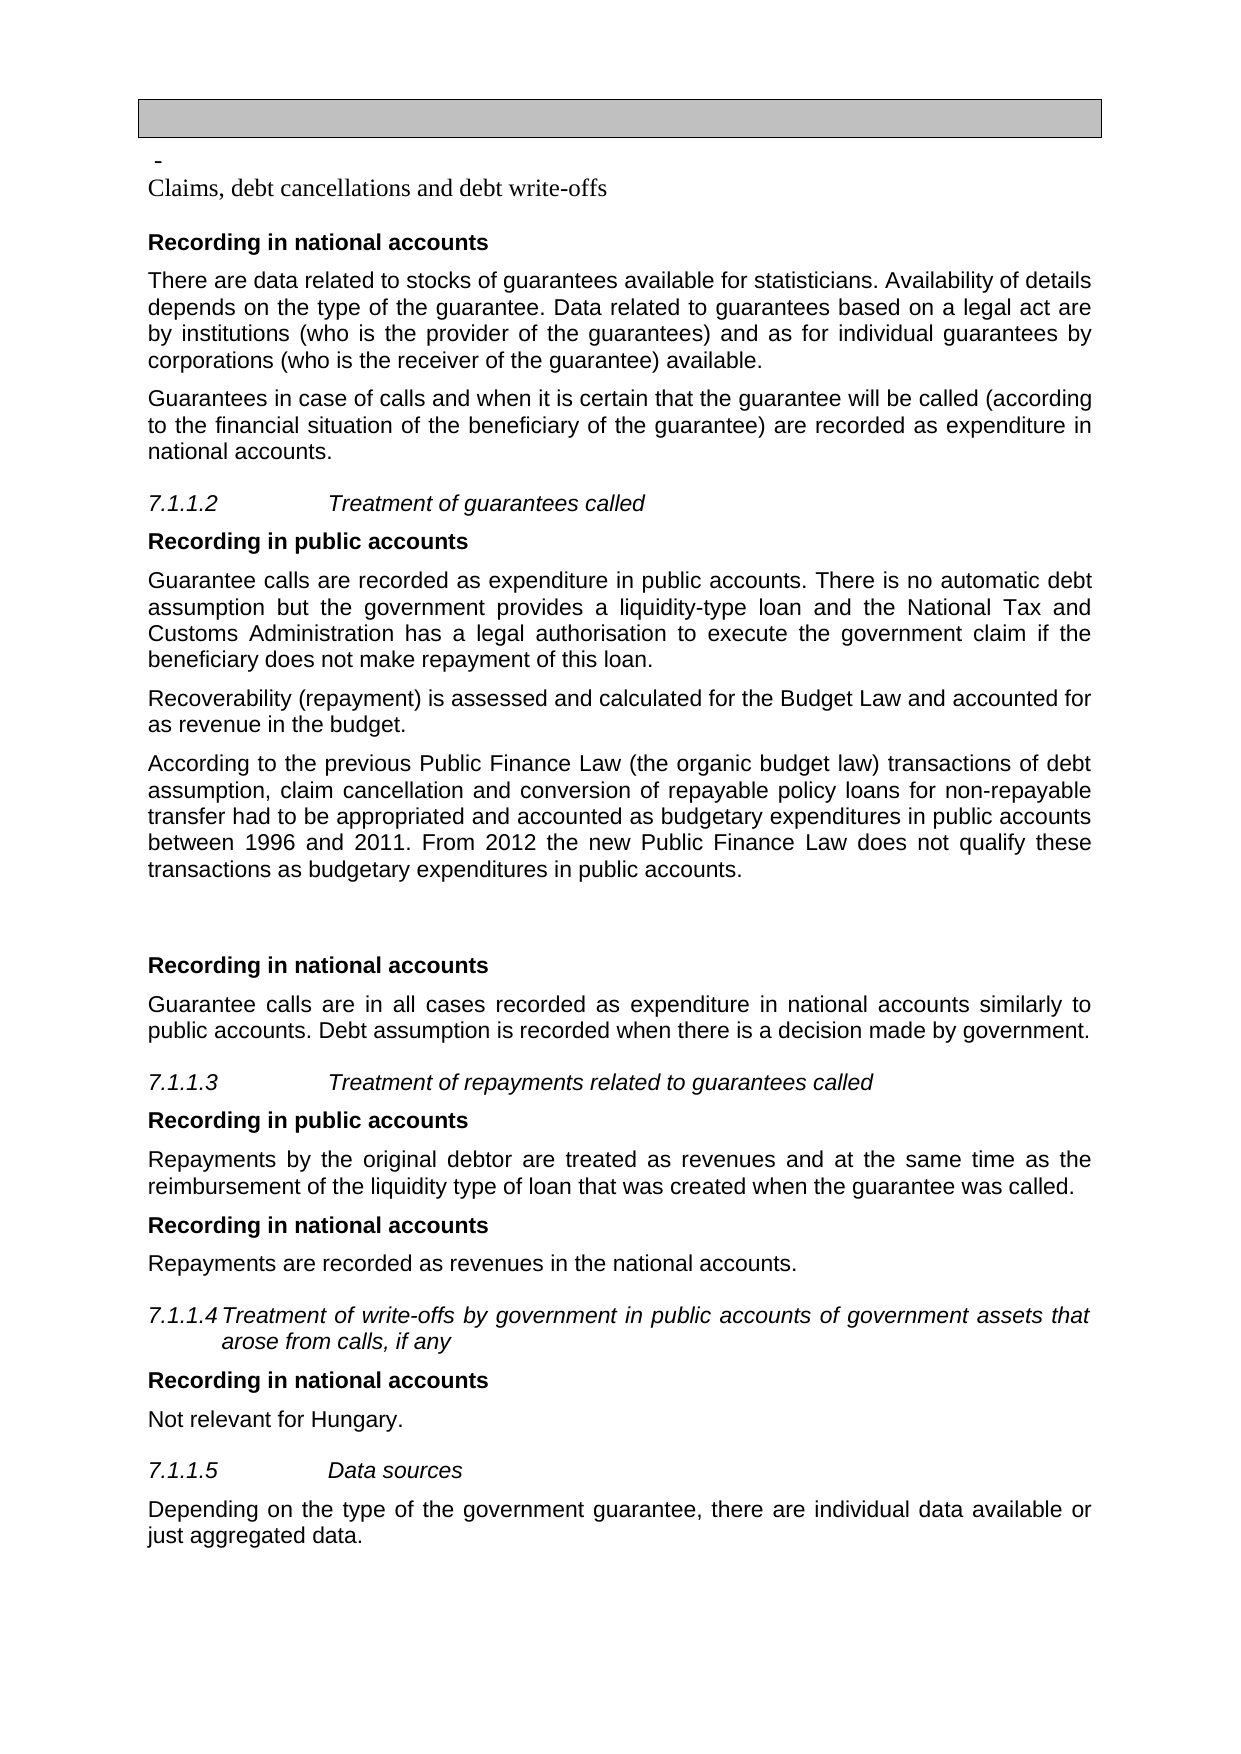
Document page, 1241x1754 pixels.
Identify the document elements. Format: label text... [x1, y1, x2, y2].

text Recording in public accounts [148, 528, 1093, 555]
text Recording in national accounts [148, 1212, 1093, 1238]
subtitle Treatment of write-offs by government in public accounts of government assets that arose from calls, if any [148, 1302, 1093, 1354]
text Guarantees in case of calls and when it is certain that the guarantee will be called (according to the financial situation of the beneficiary of the guarantee) are recorded as expenditure in national accounts. [148, 385, 1093, 464]
text Recording in public accounts [148, 1107, 1093, 1134]
text Repayments are recorded as revenues in the national accounts. [148, 1250, 1093, 1277]
subtitle Treatment of guarantees called [148, 489, 1093, 516]
text Repayments by the original debtor are treated as revenues and at the same time as the reimbursement of the liquidity type of loan that was created when the guarantee was called. [148, 1146, 1093, 1199]
text Guarantee calls are in all cases recorded as expenditure in national accounts similarly to public accounts. Debt assumption is recorded when there is a decision made by government. [148, 991, 1093, 1044]
text Recording in national accounts [148, 952, 1093, 978]
text There are data related to stocks of guarantees available for statisticians. Availability of details depends on the type of the guarantee. Data related to guarantees based on a legal act are by institutions (who is the provider of the guarantees) and as for individual guarantees by corporations (who is the receiver of the guarantee) available. [148, 267, 1093, 373]
text Recording in national accounts [148, 229, 1093, 255]
text Recoverability (repayment) is assessed and calculated for the Budget Law and accounted for as revenue in the budget. [148, 685, 1093, 738]
subtitle Data sources [148, 1457, 1093, 1483]
text Recording in national accounts [148, 1367, 1093, 1393]
subtitle Treatment of repayments related to guarantees called [148, 1069, 1093, 1095]
text Not relevant for . [148, 1406, 1093, 1432]
text Guarantee calls are recorded as expenditure in public accounts. There is no automatic debt assumption but the government provides a liquidity-type loan and the National Tax and Customs Administration has a legal authorisation to execute the government claim if the beneficiary does not make repayment of this loan. [148, 567, 1093, 673]
text Depending on the type of the government guarantee, there are individual data available or just aggregated data. [148, 1496, 1093, 1549]
text According to the previous Public Finance Law (the organic budget law) transactions of debt assumption, claim cancellation and conversion of repayable policy loans for non-repayable transfer had to be appropriated and accounted as budgetary expenditures in public accounts between 1996 and 2011. From 2012 the new Public Finance Law does not qualify these transactions as budgetary expenditures in public accounts. [148, 750, 1093, 882]
